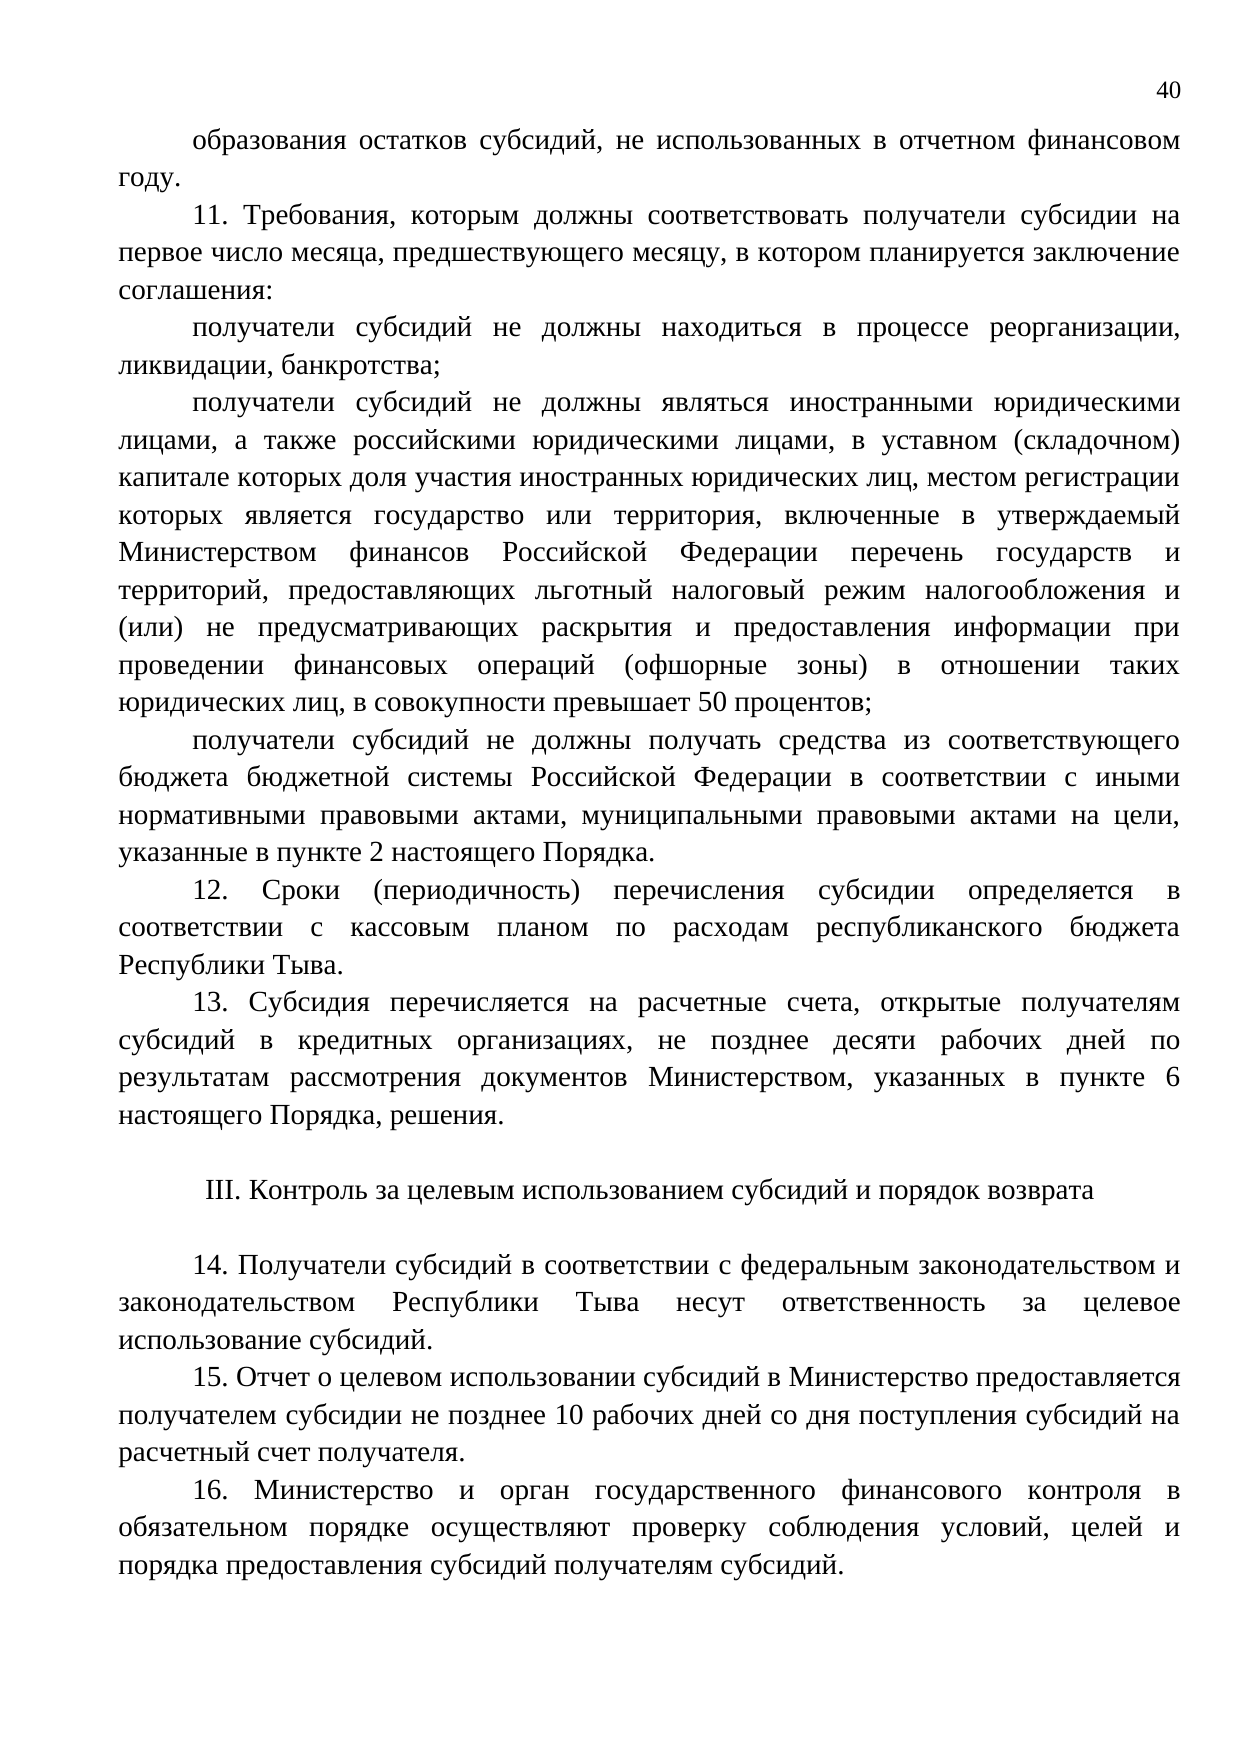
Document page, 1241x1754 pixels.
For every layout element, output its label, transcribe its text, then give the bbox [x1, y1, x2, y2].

text 12. Сроки (периодичность) перечисления субсидии определяется в соответствии с кассовым планом по расходам республиканского бюджета Республики Тыва. [118, 868, 1181, 981]
text получатели субсидий не должны получать средства из соответствующего бюджета бюджетной системы Российской Федерации в соответствии с иными нормативными правовыми актами, муниципальными правовыми актами на цели, указанные в пункте 2 настоящего Порядка. [118, 718, 1181, 868]
text 15. Отчет о целевом использовании субсидий в Министерство предоставляется получателем субсидии не позднее 10 рабочих дней со дня поступления субсидий на расчетный счет получателя. [118, 1356, 1181, 1468]
text 11. Требования, которым должны соответствовать получатели субсидии на первое число месяца, предшествующего месяцу, в котором планируется заключение соглашения: [118, 193, 1181, 306]
text III. Контроль за целевым использованием субсидий и порядок возврата [118, 1168, 1181, 1206]
text 14. Получатели субсидий в соответствии с федеральным законодательством и законодательством Республики Тыва несут ответственность за целевое использование субсидий. [118, 1243, 1181, 1356]
text 16. Министерство и орган государственного финансового контроля в обязательном порядке осуществляют проверку соблюдения условий, целей и порядка предоставления субсидий получателям субсидий. [118, 1468, 1181, 1581]
text получатели субсидий не должны находиться в процессе реорганизации, ликвидации, банкротства; [118, 306, 1181, 381]
text 13. Субсидия перечисляется на расчетные счета, открытые получателям субсидий в кредитных организациях, не позднее десяти рабочих дней по результатам рассмотрения документов Министерством, указанных в пункте 6 настоящего Порядка, решения. [118, 981, 1181, 1131]
text получатели субсидий не должны являться иностранными юридическими лицами, а также российскими юридическими лицами, в уставном (складочном) капитале которых доля участия иностранных юридических лиц, местом регистрации которых является государство или территория, включенные в утверждаемый Министерством финансов Российской Федерации перечень государств и территорий, предоставляющих льготный налоговый режим налогообложения и (или) не предусматривающих раскрытия и предоставления информации при проведении финансовых операций (офшорные зоны) в отношении таких юридических лиц, в совокупности превышает 50 процентов; [118, 381, 1181, 718]
text образования остатков субсидий, не использованных в отчетном финансовом году. [118, 118, 1181, 193]
